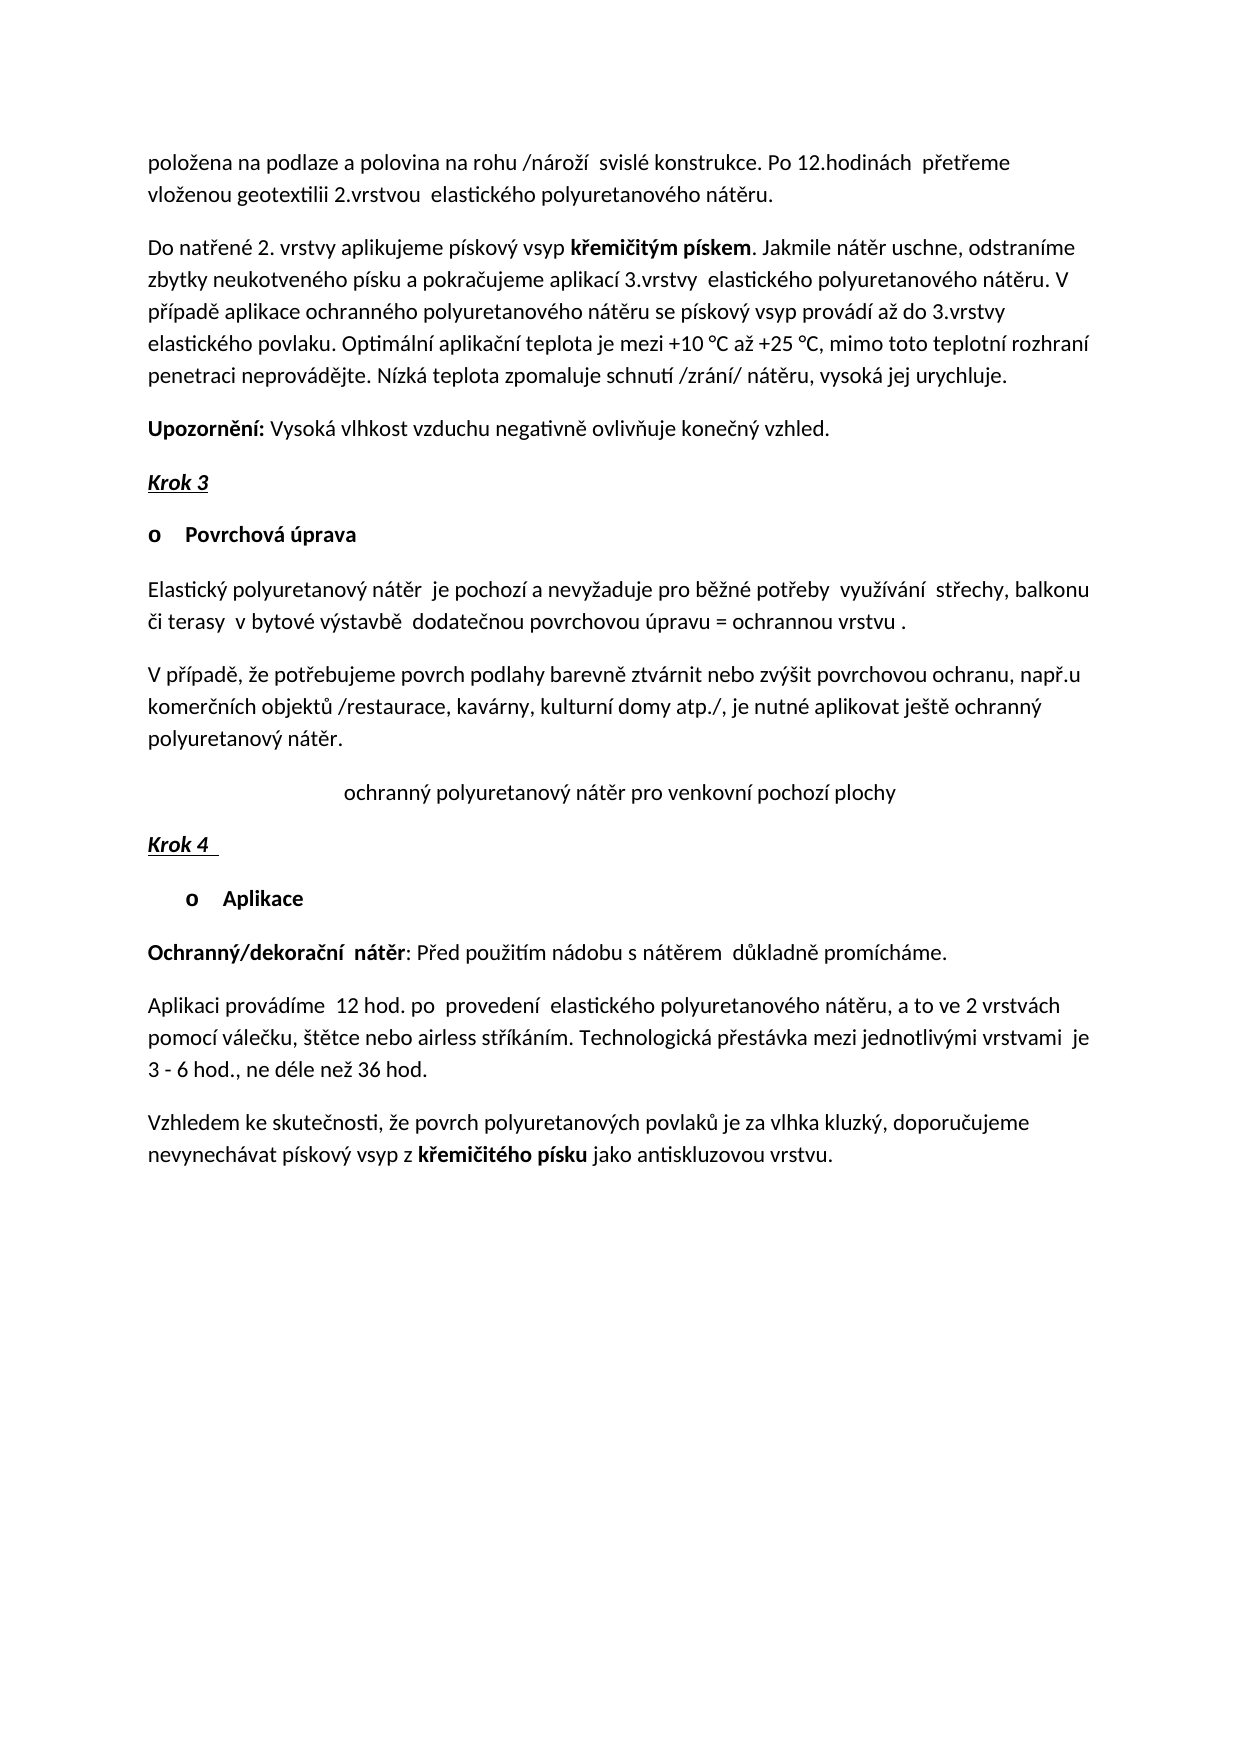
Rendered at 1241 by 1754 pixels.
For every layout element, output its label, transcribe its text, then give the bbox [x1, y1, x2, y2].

text Aplikaci provádíme 12 hod. po provedení elastického polyuretanového nátěru, a to ve 2 vrstvách pomocí válečku, štětce nebo airless stříkáním. Technologická přestávka mezi jednotlivými vrstvami je 3 - 6 hod., ne déle než 36 hod. [148, 991, 1093, 1083]
list Povrchová úprava [148, 521, 1093, 550]
text Upozornění: Vysoká vlhkost vzduchu negativně ovlivňuje konečný vzhled. [148, 414, 1093, 443]
list Aplikace [185, 884, 1093, 913]
text Krok 4 [148, 831, 1093, 859]
text ochranný polyuretanový nátěr pro venkovní pochozí plochy [148, 778, 1093, 806]
text Vzhledem ke skutečnosti, že povrch polyuretanových povlaků je za vlhka kluzký, doporučujeme nevynechávat pískový vsyp z křemičitého písku jako antiskluzovou vrstvu. [148, 1108, 1093, 1169]
text Elastický polyuretanový nátěr je pochozí a nevyžaduje pro běžné potřeby využívání střechy, balkonu či terasy v bytové výstavbě dodatečnou povrchovou úpravu = ochrannou vrstvu . [148, 575, 1093, 635]
text Ochranný/dekorační nátěr: Před použitím nádobu s nátěrem důkladně promícháme. [148, 938, 1093, 966]
text V případě, že potřebujeme povrch podlahy barevně ztvárnit nebo zvýšit povrchovou ochranu, např.u komerčních objektů /restaurace, kavárny, kulturní domy atp./, je nutné aplikovat ještě ochranný polyuretanový nátěr. [148, 660, 1093, 753]
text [148, 148, 1093, 208]
text Krok 3 [148, 468, 1093, 496]
text Do natřené 2. vrstvy aplikujeme pískový vsyp křemičitým pískem. Jakmile nátěr uschne, odstraníme zbytky neukotveného písku a pokračujeme aplikací 3.vrstvy elastického polyuretanového nátěru. V případě aplikace ochranného polyuretanového nátěru se pískový vsyp provádí až do 3.vrstvy elastického povlaku. Optimální aplikační teplota je mezi +10 °C až +25 °C, mimo toto teplotní rozhraní penetraci neprovádějte. Nízká teplota zpomaluje schnutí /zrání/ nátěru, vysoká jej urychluje. [148, 233, 1093, 389]
